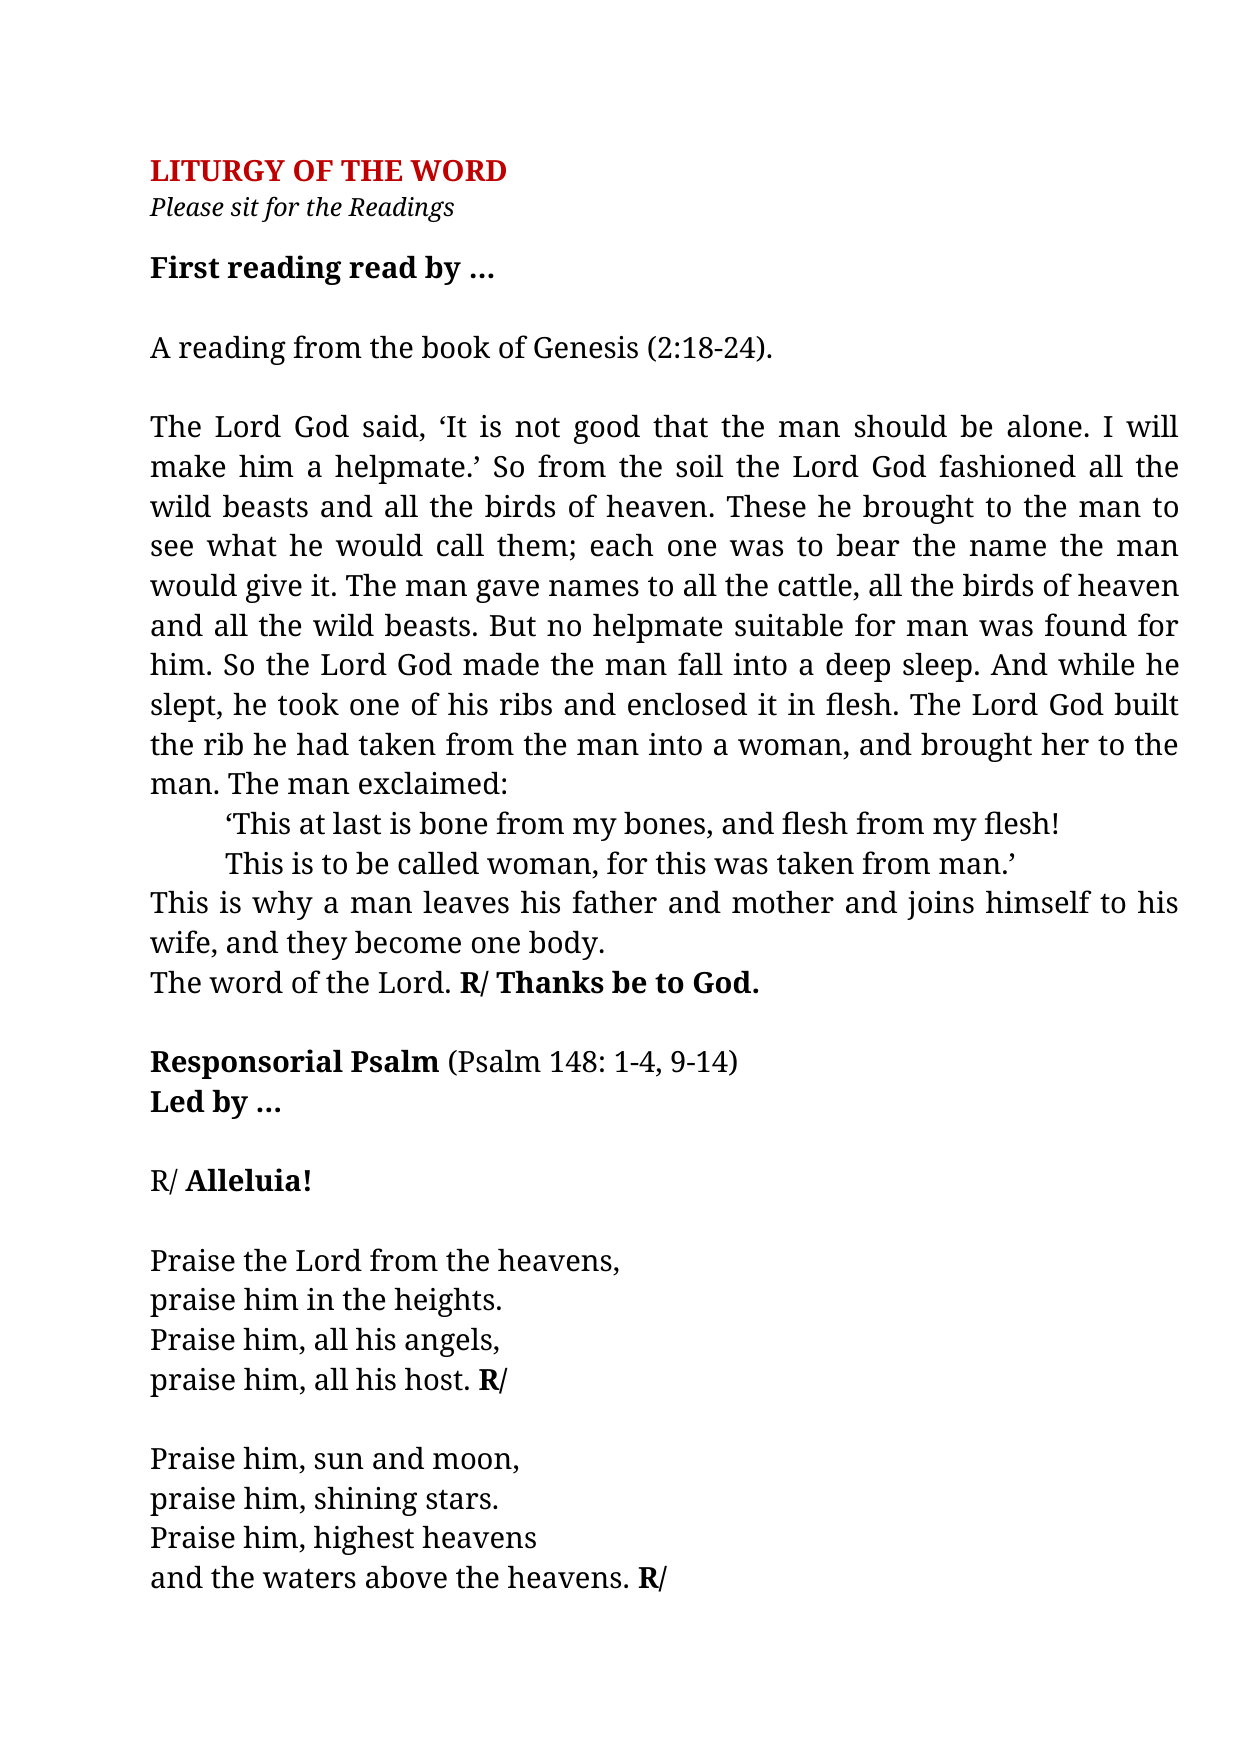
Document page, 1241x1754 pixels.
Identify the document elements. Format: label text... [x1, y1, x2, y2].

text praise him in the heights. [150, 1279, 1181, 1319]
text A reading from the book of Genesis (2:18-24). [150, 327, 1181, 367]
text This is why a man leaves his father and mother and joins himself to his wife, and they become one body. [150, 883, 1181, 962]
text First reading read by … [150, 248, 1181, 287]
text Praise him, sun and moon, [150, 1438, 1181, 1478]
text Responsorial Psalm (Psalm 148: 1-4, 9-14) [150, 1041, 1181, 1081]
text Led by … [150, 1081, 1181, 1121]
text LITURGY OF THE WORD [150, 150, 1181, 190]
text R/ Alleluia! [150, 1161, 1181, 1200]
text praise him, shining stars. [150, 1478, 1181, 1518]
text praise him, all his host. R/ [150, 1359, 1181, 1399]
text Please sit for the Readings [150, 190, 1181, 224]
text and the waters above the heavens. R/ [150, 1557, 1181, 1597]
text Praise the Lord from the heavens, [150, 1240, 1181, 1279]
text ‘This at last is bone from my bones, and flesh from my flesh! [150, 803, 1181, 843]
text Praise him, all his angels, [150, 1319, 1181, 1359]
text This is to be called woman, for this was taken from man.’ [150, 843, 1181, 883]
text The word of the Lord. R/ Thanks be to God. [150, 962, 1181, 1002]
text The Lord God said, ‘It is not good that the man should be alone. I will make him a helpmate.’ So from the soil the Lord God fashioned all the wild beasts and all the birds of heaven. These he brought to the man to see what he would call them; each one was to bear the name the man would give it. The man gave names to all the cattle, all the birds of heaven and all the wild beasts. But no helpmate suitable for man was found for him. So the Lord God made the man fall into a deep sleep. And while he slept, he took one of his ribs and enclosed it in flesh. The Lord God built the rib he had taken from the man into a woman, and brought her to the man. The man exclaimed: [150, 406, 1181, 803]
text Praise him, highest heavens [150, 1518, 1181, 1557]
